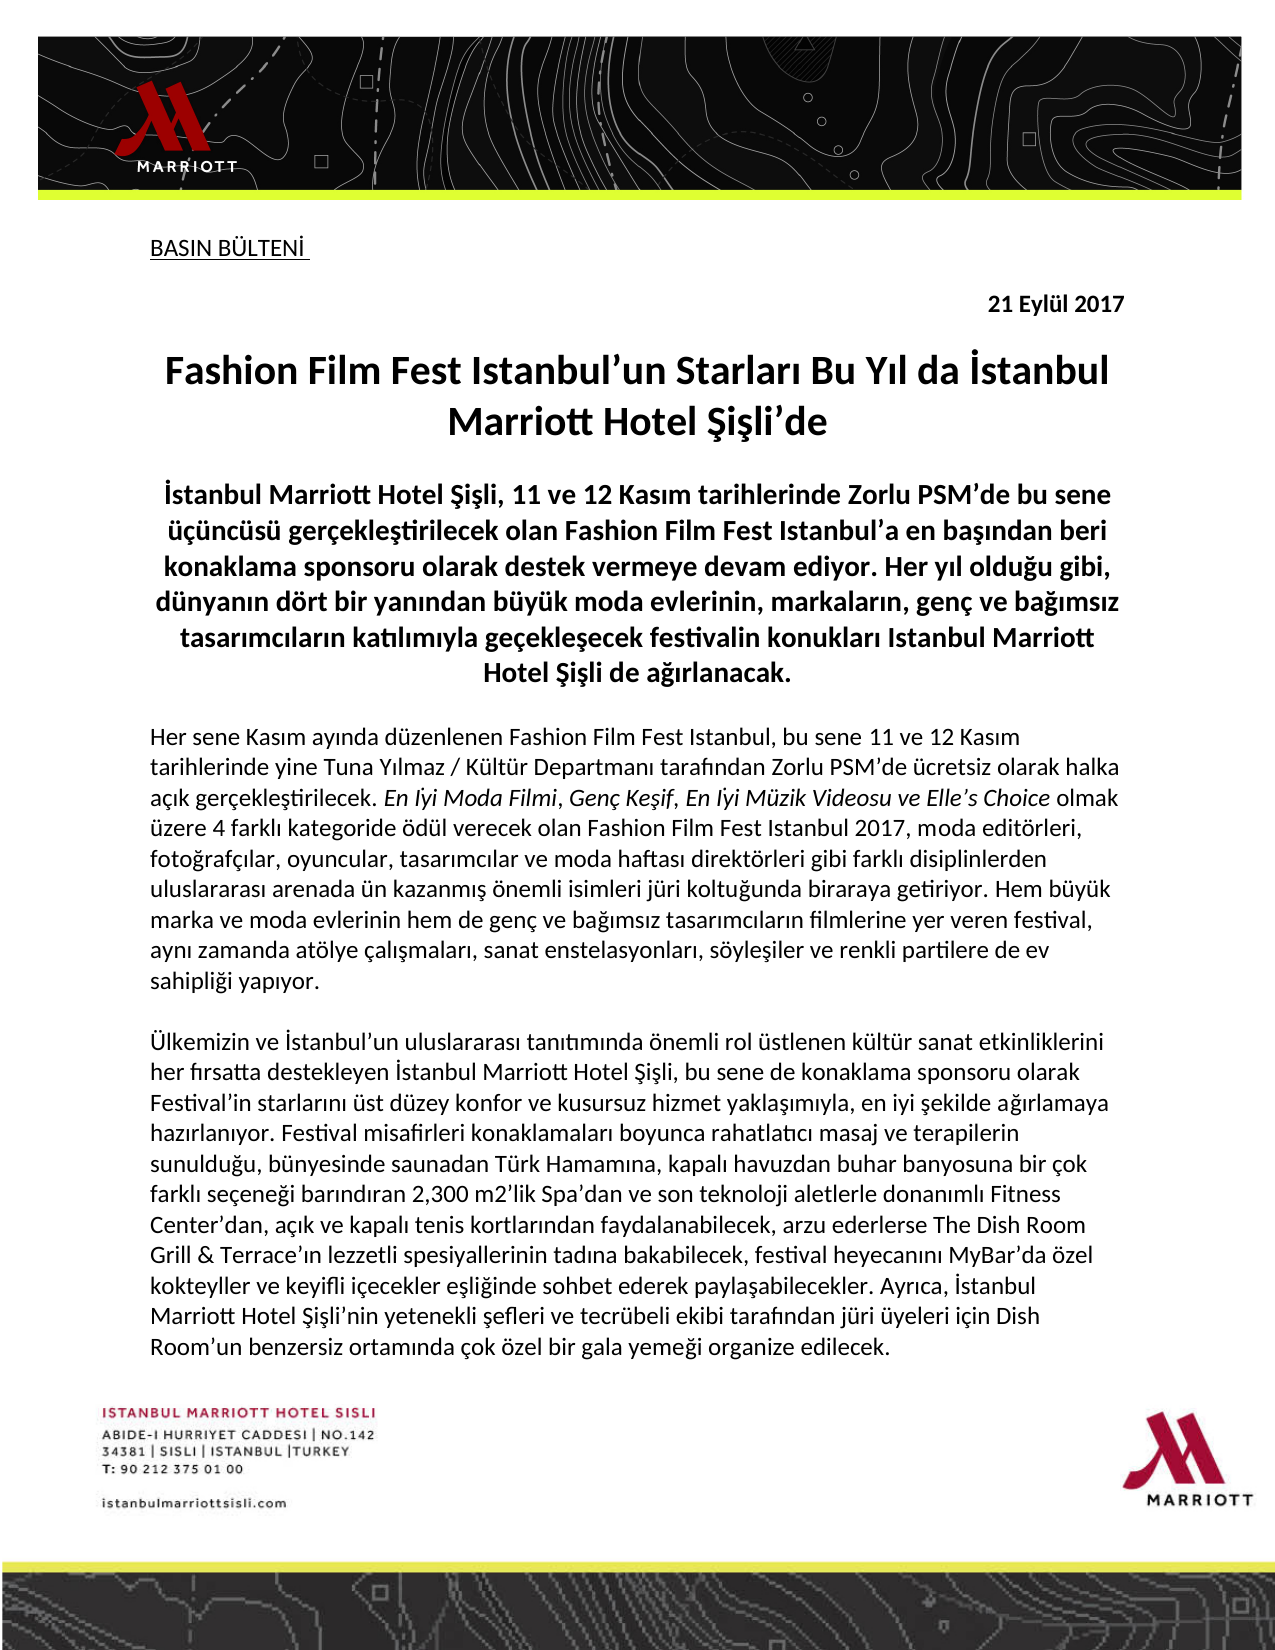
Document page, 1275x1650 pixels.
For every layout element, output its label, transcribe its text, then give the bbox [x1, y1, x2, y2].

text BASIN BÜLTENİ [150, 232, 1125, 263]
text Her sene Kasım ayında düzenlenen Fashion Film Fest Istanbul, bu sene 11 ve 12 Kasım tarihlerinde yine Tuna Yılmaz / Kültür Departmanı tarafından Zorlu PSM’de ücretsiz olarak halka açık gerçekleştirilecek. En İyi Moda Filmi, Genç Keşif, En İyi Müzik Videosu ve Elle’s Choice olmak üzere 4 farklı kategoride ödül verecek olan Fashion Film Fest Istanbul 2017, moda editörleri, fotoğrafçılar, oyuncular, tasarımcılar ve moda haftası direktörleri gibi farklı disiplinlerden uluslararası arenada ün kazanmış önemli isimleri jüri koltuğunda biraraya getiriyor. Hem büyük marka ve moda evlerinin hem de genç ve bağımsız tasarımcıların filmlerine yer veren festival, aynı zamanda atölye çalışmaları, sanat enstelasyonları, söyleşiler ve renkli partilere de ev sahipliği yapıyor. [150, 721, 1125, 995]
text İstanbul Marriott Hotel Şişli, 11 ve 12 Kasım tarihlerinde Zorlu PSM’de bu sene üçüncüsü gerçekleştirilecek olan Fashion Film Fest Istanbul’a en başından beri konaklama sponsoru olarak destek vermeye devam ediyor. Her yıl olduğu gibi, dünyanın dört bir yanından büyük moda evlerinin, markaların, genç ve bağımsız tasarımcıların katılımıyla geçekleşecek festivalin konukları Istanbul Marriott Hotel Şişli de ağırlanacak. [150, 476, 1125, 690]
picture [2, 1404, 1275, 1650]
text Ülkemizin ve İstanbul’un uluslararası tanıtımında önemli rol üstlenen kültür sanat etkinliklerini her fırsatta destekleyen İstanbul Marriott Hotel Şişli, bu sene de konaklama sponsoru olarak Festival’in starlarını üst düzey konfor ve kusursuz hizmet yaklaşımıyla, en iyi şekilde ağırlamaya hazırlanıyor. Festival misafirleri konaklamaları boyunca rahatlatıcı masaj ve terapilerin sunulduğu, bünyesinde saunadan Türk Hamamına, kapalı havuzdan buhar banyosuna bir çok farklı seçeneği barındıran 2,300 m2’lik Spa’dan ve son teknoloji aletlerle donanımlı Fitness Center’dan, açık ve kapalı tenis kortlarından faydalanabilecek, arzu ederlerse The Dish Room Grill & Terrace’ın lezzetli spesiyallerinin tadına bakabilecek, festival heyecanını MyBar’da özel kokteyller ve keyifli içecekler eşliğinde sohbet ederek paylaşabilecekler. Ayrıca, İstanbul Marriott Hotel Şişli’nin yetenekli şefleri ve tecrübeli ekibi tarafından jüri üyeleri için Dish Room’un benzersiz ortamında çok özel bir gala yemeği organize edilecek. [150, 1026, 1125, 1362]
picture [0, 0, 1275, 200]
text 21 Eylül 2017 [150, 288, 1125, 319]
text Fashion Film Fest Istanbul’un Starları Bu Yıl da İstanbul Marriott Hotel Şişli’de [150, 344, 1125, 446]
